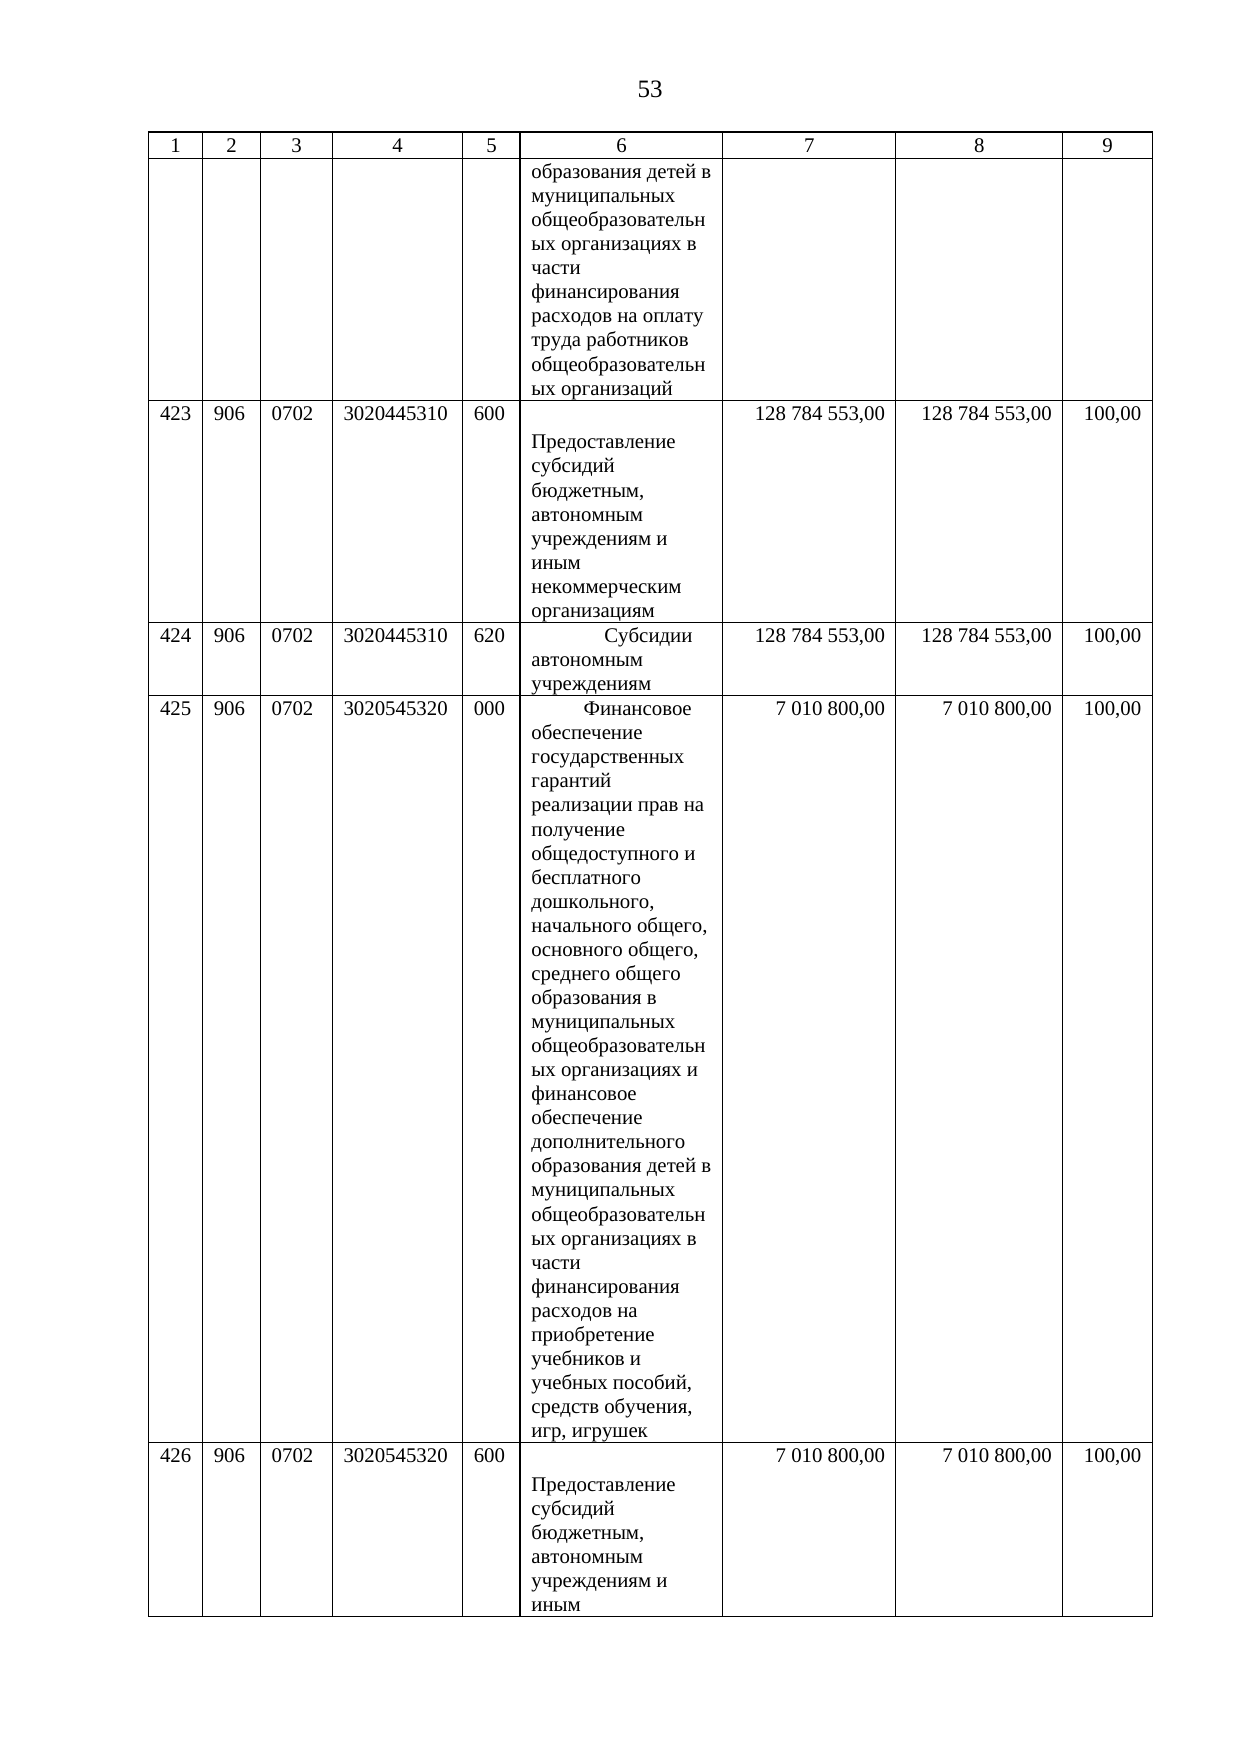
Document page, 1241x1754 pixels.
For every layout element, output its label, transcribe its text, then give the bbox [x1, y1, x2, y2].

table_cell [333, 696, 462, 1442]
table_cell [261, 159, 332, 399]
table_header 7 [723, 133, 895, 158]
table_header 2 [203, 133, 260, 158]
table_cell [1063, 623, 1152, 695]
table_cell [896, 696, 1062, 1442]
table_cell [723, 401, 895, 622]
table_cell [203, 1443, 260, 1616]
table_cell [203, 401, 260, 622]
table_header 4 [333, 133, 462, 158]
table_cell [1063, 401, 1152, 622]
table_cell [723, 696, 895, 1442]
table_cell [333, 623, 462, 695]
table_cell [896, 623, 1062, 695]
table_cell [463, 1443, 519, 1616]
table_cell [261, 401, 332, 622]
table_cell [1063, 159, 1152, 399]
table_header 5 [463, 133, 519, 158]
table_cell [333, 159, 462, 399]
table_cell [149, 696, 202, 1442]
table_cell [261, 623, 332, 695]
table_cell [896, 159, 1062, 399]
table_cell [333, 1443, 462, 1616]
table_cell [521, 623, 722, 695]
table_header 8 [896, 133, 1062, 158]
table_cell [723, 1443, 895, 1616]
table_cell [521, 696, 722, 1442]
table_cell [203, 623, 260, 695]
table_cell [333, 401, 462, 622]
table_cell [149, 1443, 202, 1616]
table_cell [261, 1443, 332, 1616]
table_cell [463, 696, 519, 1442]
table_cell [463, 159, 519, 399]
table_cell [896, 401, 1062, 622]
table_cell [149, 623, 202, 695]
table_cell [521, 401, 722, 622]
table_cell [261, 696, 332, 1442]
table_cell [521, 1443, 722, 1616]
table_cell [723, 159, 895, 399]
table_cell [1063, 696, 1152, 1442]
table_header 6 [521, 133, 722, 158]
table_header 3 [261, 133, 332, 158]
table_header 1 [149, 133, 202, 158]
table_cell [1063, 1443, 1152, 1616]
table_header 9 [1063, 133, 1152, 158]
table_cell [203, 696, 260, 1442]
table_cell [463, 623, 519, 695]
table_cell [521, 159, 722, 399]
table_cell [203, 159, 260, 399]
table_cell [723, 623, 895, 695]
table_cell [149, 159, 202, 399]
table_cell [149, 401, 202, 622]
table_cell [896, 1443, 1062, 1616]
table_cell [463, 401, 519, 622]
